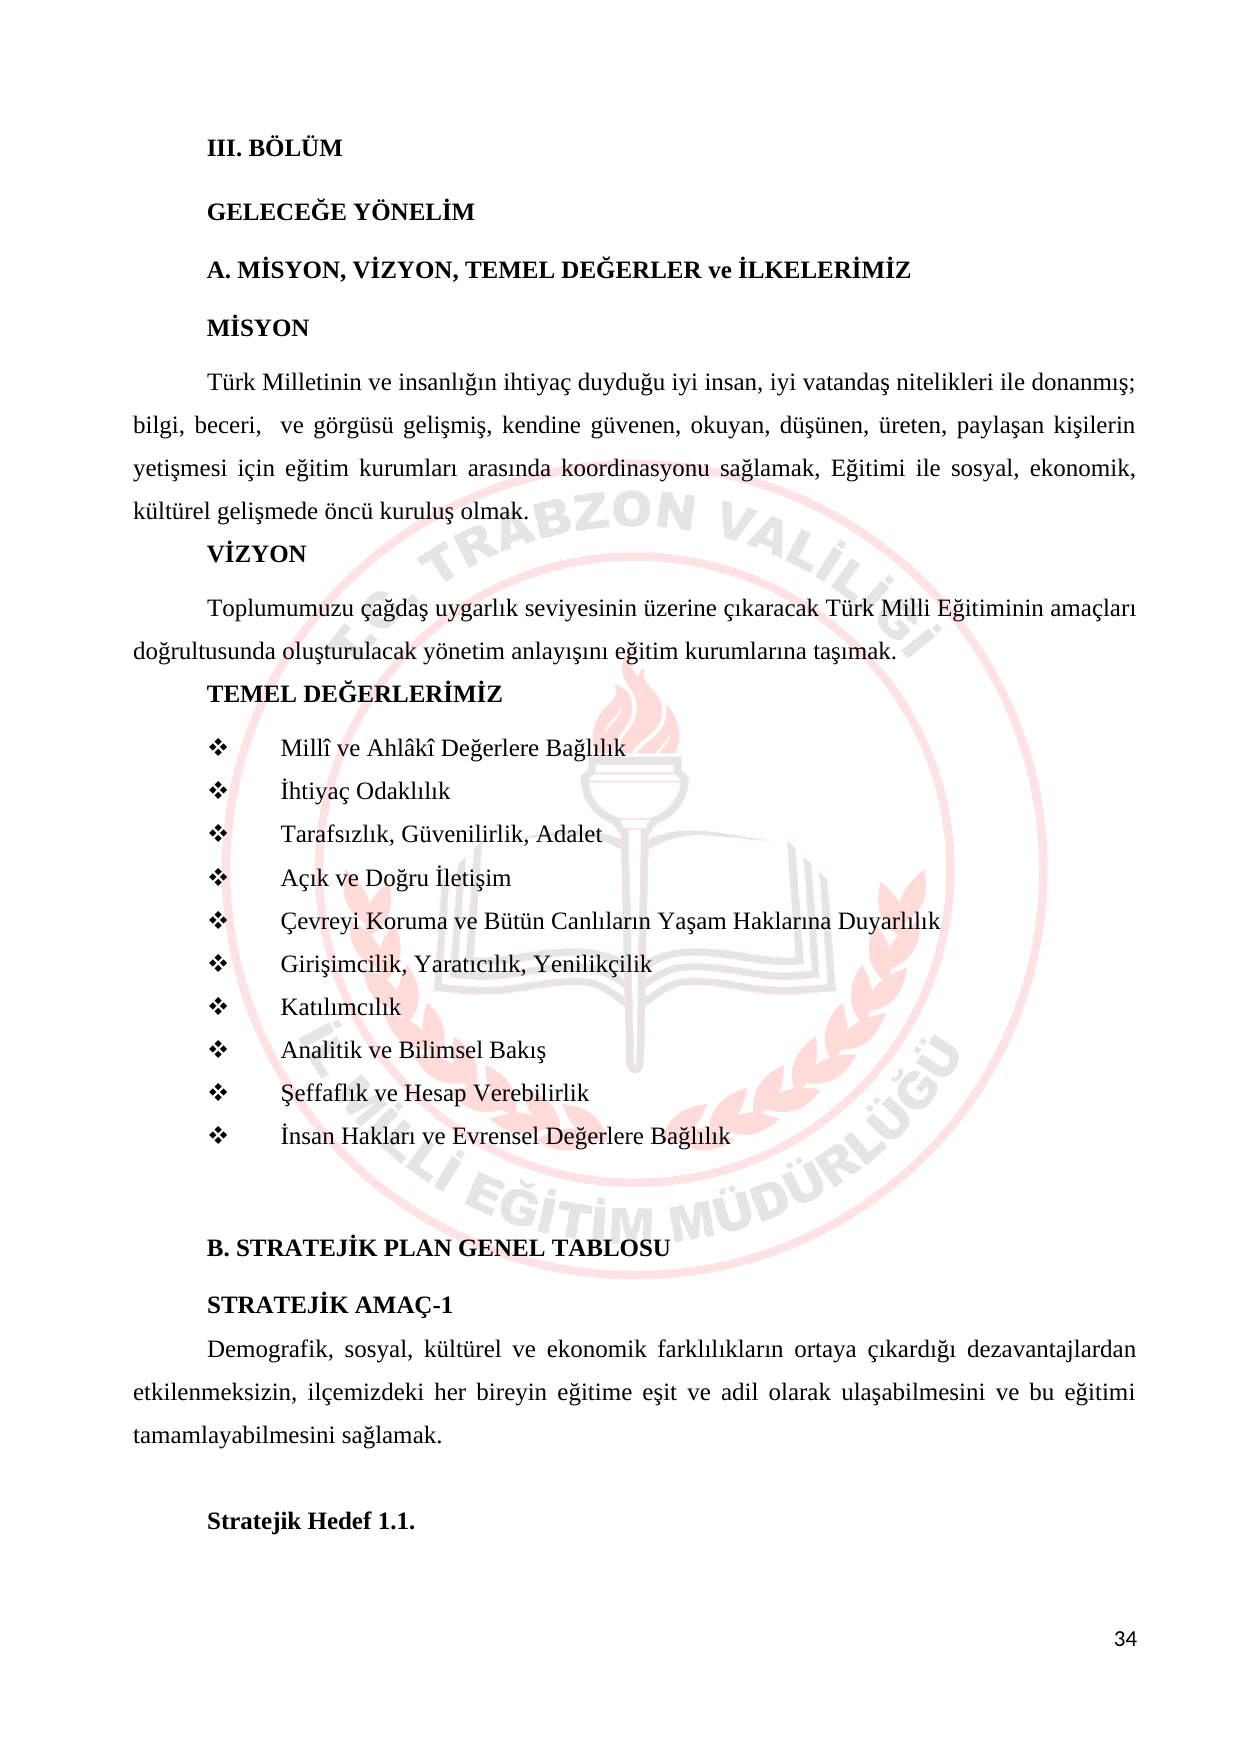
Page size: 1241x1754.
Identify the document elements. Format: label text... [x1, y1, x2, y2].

text Toplumumuzu çağdaş uygarlık seviyesinin üzerine çıkaracak Türk Milli Eğitiminin amaçları doğrultusunda oluşturulacak yönetim anlayışını eğitim kurumlarına taşımak. [133, 593, 1137, 665]
text STRATEJİK AMAÇ-1 [133, 1291, 1137, 1319]
list Şeffaflık ve Hesap Verebilirlik [133, 1078, 1137, 1107]
list Çevreyi Koruma ve Bütün Canlıların Yaşam Haklarına Duyarlılık [133, 906, 1137, 934]
subtitle GELECEĞE YÖNELİM [133, 197, 1137, 226]
subtitle VİZYON [133, 539, 1137, 568]
subtitle III. BÖLÜM [133, 133, 1137, 162]
subtitle MİSYON [133, 313, 1137, 342]
list Katılımcılık [133, 992, 1137, 1021]
list Tarafsızlık, Güvenilirlik, Adalet [133, 819, 1137, 848]
subtitle A. MİSYON, VİZYON, TEMEL DEĞERLER ve İLKELERİMİZ [170, 255, 1137, 284]
list Millî ve Ahlâkî Değerlere Bağlılık [133, 733, 1137, 762]
list Girişimcilik, Yaratıcılık, Yenilikçilik [133, 949, 1137, 978]
list Analitik ve Bilimsel Bakış [133, 1035, 1137, 1064]
subtitle B. STRATEJİK PLAN GENEL TABLOSU [133, 1233, 1137, 1261]
text Demografik, sosyal, kültürel ve ekonomik farklılıkların ortaya çıkardığı dezavantajlardan etkilenmeksizin, ilçemizdeki her bireyin eğitime eşit ve adil olarak ulaşabilmesini ve bu eğitimi tamamlayabilmesini sağlamak. [133, 1334, 1137, 1449]
list Açık ve Doğru İletişim [133, 863, 1137, 891]
text Stratejik Hedef 1.1. [133, 1506, 1137, 1535]
list İnsan Hakları ve Evrensel Değerlere Bağlılık [133, 1121, 1137, 1150]
subtitle TEMEL DEĞERLERİMİZ [133, 679, 1137, 708]
text Türk Milletinin ve insanlığın ihtiyaç duyduğu iyi insan, iyi vatandaş nitelikleri ile donanmış; bilgi, beceri, ve görgüsü gelişmiş, kendine güvenen, okuyan, düşünen, üreten, paylaşan kişilerin yetişmesi için eğitim kurumları arasında koordinasyonu sağlamak, Eğitimi ile sosyal, ekonomik, kültürel gelişmede öncü kuruluş olmak. [133, 367, 1137, 525]
list İhtiyaç Odaklılık [133, 776, 1137, 805]
